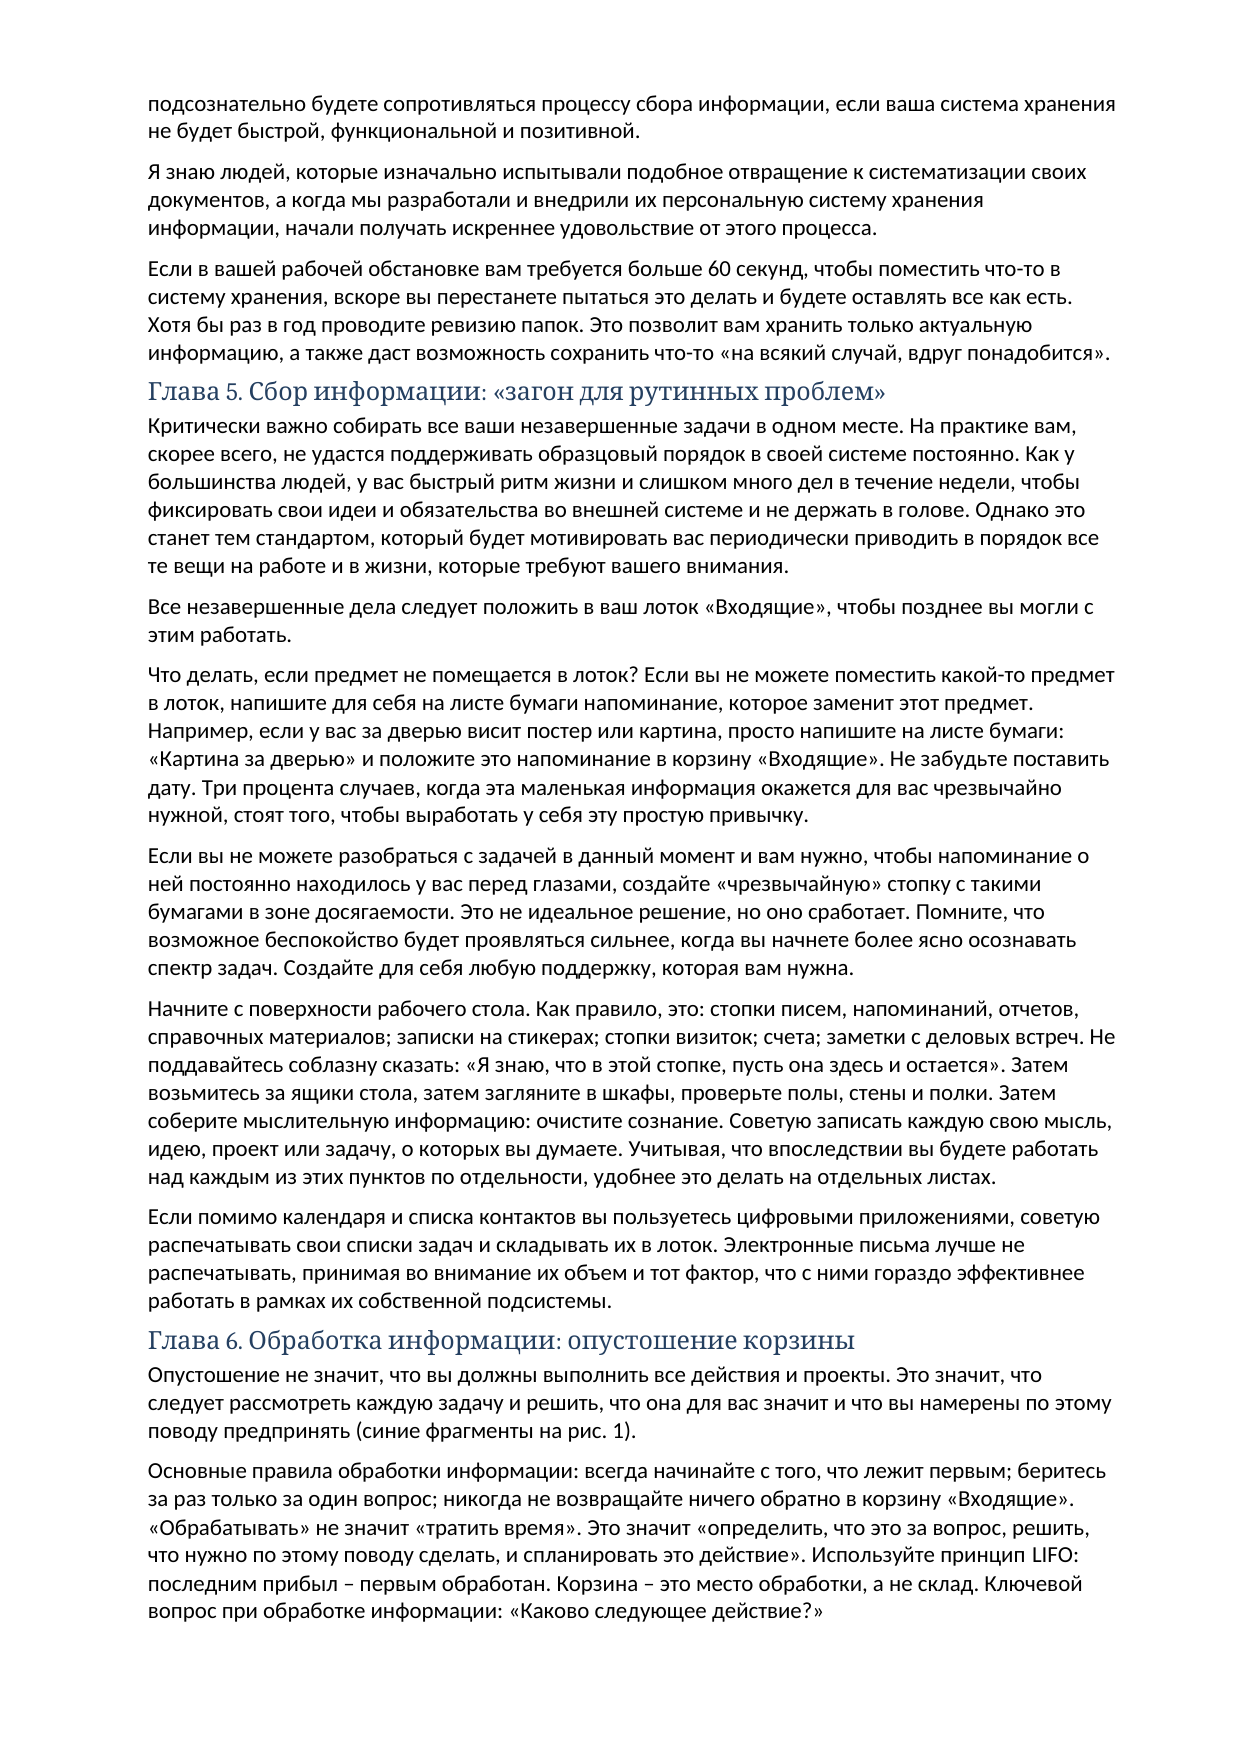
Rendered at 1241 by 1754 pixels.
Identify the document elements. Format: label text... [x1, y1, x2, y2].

text Что делать, если предмет не помещается в лоток? Если вы не можете поместить какой-то предмет в лоток, напишите для себя на листе бумаги напоминание, которое заменит этот предмет. Например, если у вас за дверью висит постер или картина, просто напишите на листе бумаги: «Картина за дверью» и положите это напоминание в корзину «Входящие». Не забудьте поставить дату. Три процента случаев, когда эта маленькая информация окажется для вас чрезвычайно нужной, стоят того, чтобы выработать у себя эту простую привычку. [148, 661, 1122, 829]
text Если вы не можете разобраться с задачей в данный момент и вам нужно, чтобы напоминание о ней постоянно находилось у вас перед глазами, создайте «чрезвычайную» стопку с такими бумагами в зоне досягаемости. Это не идеальное решение, но оно сработает. Помните, что возможное беспокойство будет проявляться сильнее, когда вы начнете более ясно осознавать спектр задач. Создайте для себя любую поддержку, которая вам нужна. [148, 841, 1122, 981]
text Если помимо календаря и списка контактов вы пользуетесь цифровыми приложениями, советую распечатывать свои списки задач и складывать их в лоток. Электронные письма лучше не распечатывать, принимая во внимание их объем и тот фактор, что с ними гораздо эффективнее работать в рамках их собственной подсистемы. [148, 1202, 1122, 1314]
text Основные правила обработки информации: всегда начинайте с того, что лежит первым; беритесь за раз только за один вопрос; никогда не возвращайте ничего обратно в корзину «Входящие». «Обрабатывать» не значит «тратить время». Это значит «определить, что это за вопрос, решить, что нужно по этому поводу сделать, и спланировать это действие». Используйте принцип LIFO: последним прибыл – первым обработан. Корзина – это место обработки, а не склад. Ключевой вопрос при обработке информации: «Каково следующее действие?» [148, 1457, 1122, 1625]
text Все незавершенные дела следует положить в ваш лоток «Входящие», чтобы позднее вы могли с этим работать. [148, 592, 1122, 648]
subtitle Глава 6. Обработка информации: опустошение корзины [148, 1327, 1122, 1356]
text Критически важно собирать все ваши незавершенные задачи в одном месте. На практике вам, скорее всего, не удастся поддерживать образцовый порядок в своей системе постоянно. Как у большинства людей, у вас быстрый ритм жизни и слишком много дел в течение недели, чтобы фиксировать свои идеи и обязательства во внешней системе и не держать в голове. Однако это станет тем стандартом, который будет мотивировать вас периодически приводить в порядок все те вещи на работе и в жизни, которые требуют вашего внимания. [148, 411, 1122, 579]
text Начните с поверхности рабочего стола. Как правило, это: стопки писем, напоминаний, отчетов, справочных материалов; записки на стикерах; стопки визиток; счета; заметки с деловых встреч. Не поддавайтесь соблазну сказать: «Я знаю, что в этой стопке, пусть она здесь и остается». Затем возьмитесь за ящики стола, затем загляните в шкафы, проверьте полы, стены и полки. Затем соберите мыслительную информацию: очистите сознание. Советую записать каждую свою мысль, идею, проект или задачу, о которых вы думаете. Учитывая, что впоследствии вы будете работать над каждым из этих пунктов по отдельности, удобнее это делать на отдельных листах. [148, 994, 1122, 1190]
text Если в вашей рабочей обстановке вам требуется больше 60 секунд, чтобы поместить что-то в систему хранения, вскоре вы перестанете пытаться это делать и будете оставлять все как есть. Хотя бы раз в год проводите ревизию папок. Это позволит вам хранить только актуальную информацию, а также даст возможность сохранить что-то «на всякий случай, вдруг понадобится». [148, 254, 1122, 366]
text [148, 89, 1122, 145]
text Опустошение не значит, что вы должны выполнить все действия и проекты. Это значит, что следует рассмотреть каждую задачу и решить, что она для вас значит и что вы намерены по этому поводу предпринять (синие фрагменты на рис. 1). [148, 1360, 1122, 1444]
subtitle Глава 5. Сбор информации: «загон для рутинных проблем» [148, 378, 1122, 407]
text Я знаю людей, которые изначально испытывали подобное отвращение к систематизации своих документов, а когда мы разработали и внедрили их персональную систему хранения информации, начали получать искреннее удовольствие от этого процесса. [148, 157, 1122, 241]
